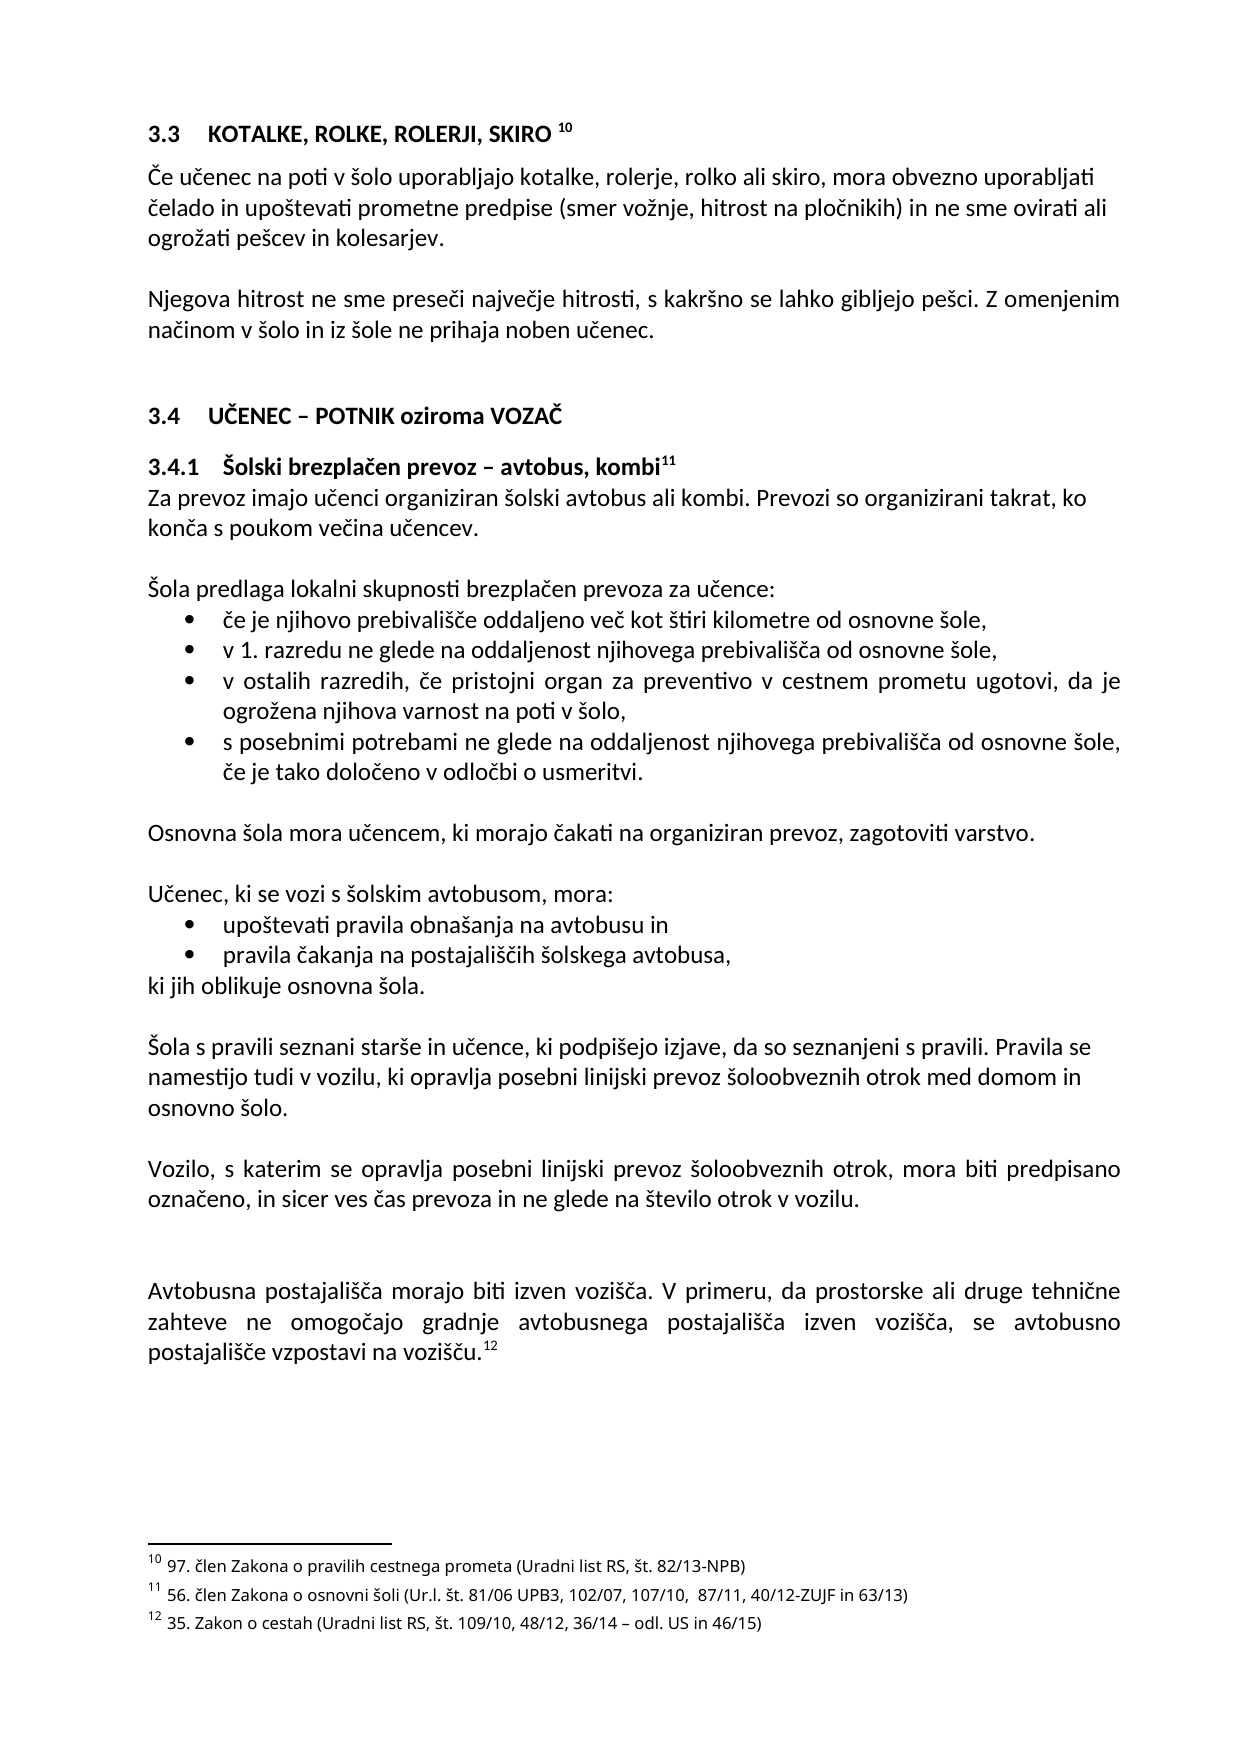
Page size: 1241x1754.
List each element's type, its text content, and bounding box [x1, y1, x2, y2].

subtitle Šolski brezplačen prevoz – avtobus, kombi [148, 451, 1122, 482]
text Če učenec na poti v šolo uporabljajo kotalke, rolerje, rolko ali skiro, mora obvezno uporabljati čelado in upoštevati prometne predpise (smer vožnje, hitrost na pločnikih) in ne sme ovirati ali ogrožati pešcev in kolesarjev. [148, 161, 1122, 253]
list upoštevati pravila obnašanja na avtobusu in [185, 909, 1122, 939]
text Šola predlaga lokalni skupnosti brezplačen prevoza za učence: [148, 573, 1122, 604]
list s posebnimi potrebami ne glede na oddaljenost njihovega prebivališča od osnovne šole, če je tako določeno v odločbi o usmeritvi. [185, 726, 1122, 787]
list če je njihovo prebivališče oddaljeno več kot štiri kilometre od osnovne šole, [185, 604, 1122, 634]
text Učenec, ki se vozi s šolskim avtobusom, mora: [148, 878, 1122, 909]
text Osnovna šola mora učencem, ki morajo čakati na organiziran prevoz, zagotoviti varstvo. [148, 817, 1122, 848]
text Njegova hitrost ne sme preseči največje hitrosti, s kakršno se lahko gibljejo pešci. Z omenjenim načinom v šolo in iz šole ne prihaja noben učenec. [148, 283, 1122, 344]
list pravila čakanja na postajališčih šolskega avtobusa, [185, 939, 1122, 970]
subtitle KOTALKE, ROLKE, ROLERJI, SKIRO [148, 118, 1122, 149]
text Šola s pravili seznani starše in učence, ki podpišejo izjave, da so seznanjeni s pravili. Pravila se namestijo tudi v vozilu, ki opravlja posebni linijski prevoz šoloobveznih otrok med domom in osnovno šolo. [148, 1031, 1122, 1123]
list v 1. razredu ne glede na oddaljenost njihovega prebivališča od osnovne šole, [185, 634, 1122, 665]
text Za prevoz imajo učenci organiziran šolski avtobus ali kombi. Prevozi so organizirani takrat, ko konča s poukom večina učencev. [148, 482, 1122, 543]
subtitle UČENEC – POTNIK oziroma VOZAČ [148, 400, 1122, 430]
list v ostalih razredih, če pristojni organ za preventivo v cestnem prometu ugotovi, da je ogrožena njihova varnost na poti v šolo, [185, 665, 1122, 726]
text Vozilo, s katerim se opravlja posebni linijski prevoz šoloobveznih otrok, mora biti predpisano označeno, in sicer ves čas prevoza in ne glede na število otrok v vozilu. [148, 1153, 1122, 1214]
text ki jih oblikuje osnovna šola. [148, 970, 1122, 1001]
text Avtobusna postajališča morajo biti izven vozišča. V primeru, da prostorske ali druge tehnične zahteve ne omogočajo gradnje avtobusnega postajališča izven vozišča, se avtobusno postajališče vzpostavi na vozišču. [148, 1275, 1122, 1367]
